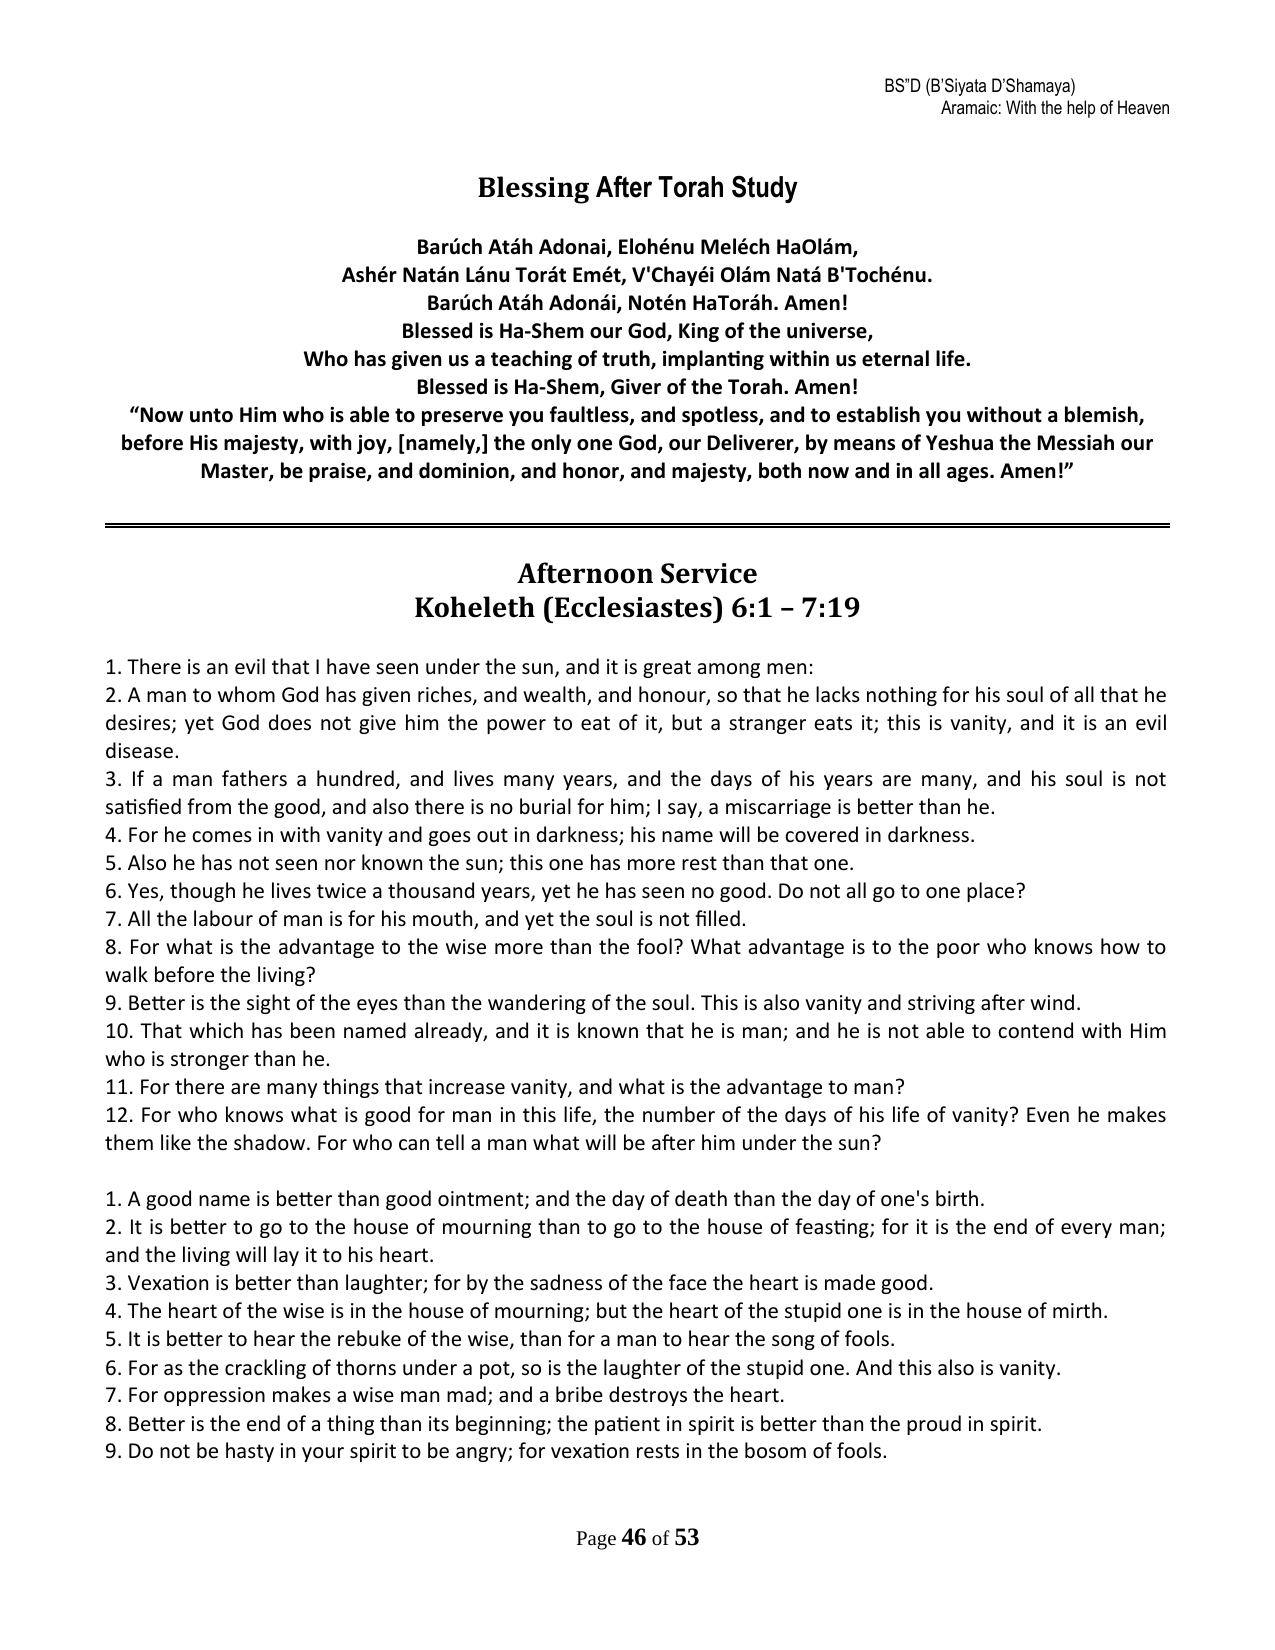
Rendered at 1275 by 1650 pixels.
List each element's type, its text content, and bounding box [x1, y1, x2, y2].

text 8. Better is the end of a thing than its beginning; the patient in spirit is better than the proud in spirit. [105, 1409, 1170, 1437]
text before His majesty, with joy, [namely,] the only one God, our Deliverer, by means of Yeshua the Messiah our Master, be praise, and dominion, and honor, and majesty, both now and in all ages. Amen!” [105, 428, 1170, 484]
text 4. For he comes in with vanity and goes out in darkness; his name will be covered in darkness. [105, 820, 1170, 848]
text 10. That which has been named already, and it is known that he is man; and he is not able to contend with Him who is stronger than he. [105, 1016, 1170, 1072]
text 11. For there are many things that increase vanity, and what is the advantage to man? [105, 1072, 1170, 1100]
text 1. A good name is better than good ointment; and the day of death than the day of one's birth. [105, 1184, 1170, 1212]
text Barúch Atáh Adonái, Notén HaToráh. Amen! [105, 288, 1170, 316]
text Blessing After Torah Study [105, 170, 1170, 204]
text Afternoon Service [105, 556, 1170, 590]
text 7. All the labour of man is for his mouth, and yet the soul is not filled. [105, 904, 1170, 932]
text 1. There is an evil that I have seen under the sun, and it is great among men: [105, 652, 1170, 680]
text 3. Vexation is better than laughter; for by the sadness of the face the heart is made good. [105, 1268, 1170, 1297]
text “Now unto Him who is able to preserve you faultless, and spotless, and to establish you without a blemish, [105, 401, 1170, 428]
text Barúch Atáh Adonai, Elohénu Meléch HaOlám, [105, 232, 1170, 260]
text 5. It is better to hear the rebuke of the wise, than for a man to hear the song of fools. [105, 1324, 1170, 1353]
text 2. It is better to go to the house of mourning than to go to the house of feasting; for it is the end of every man; and the living will lay it to his heart. [105, 1212, 1170, 1268]
text Blessed is Ha-Shem, Giver of the Torah. Amen! [105, 372, 1170, 401]
text 2. A man to whom God has given riches, and wealth, and honour, so that he lacks nothing for his soul of all that he desires; yet God does not give him the power to eat of it, but a stranger eats it; this is vanity, and it is an evil disease. [105, 680, 1170, 764]
text 3. If a man fathers a hundred, and lives many years, and the days of his years are many, and his soul is not satisfied from the good, and also there is no burial for him; I say, a miscarriage is better than he. [105, 764, 1170, 820]
text 7. For oppression makes a wise man mad; and a bribe destroys the heart. [105, 1381, 1170, 1409]
text 12. For who knows what is good for man in this life, the number of the days of his life of vanity? Even he makes them like the shadow. For who can tell a man what will be after him under the sun? [105, 1100, 1170, 1156]
text 6. For as the crackling of thorns under a pot, so is the laughter of the stupid one. And this also is vanity. [105, 1353, 1170, 1381]
text 9. Do not be hasty in your spirit to be angry; for vexation rests in the bosom of fools. [105, 1437, 1170, 1465]
text Koheleth (Ecclesiastes) 6:1 – 7:19 [105, 590, 1170, 624]
text 4. The heart of the wise is in the house of mourning; but the heart of the stupid one is in the house of mirth. [105, 1297, 1170, 1324]
text 9. Better is the sight of the eyes than the wandering of the soul. This is also vanity and striving after wind. [105, 988, 1170, 1016]
text Who has given us a teaching of truth, implanting within us eternal life. [105, 344, 1170, 372]
text 6. Yes, though he lives twice a thousand years, yet he has seen no good. Do not all go to one place? [105, 876, 1170, 904]
text 8. For what is the advantage to the wise more than the fool? What advantage is to the poor who knows how to walk before the living? [105, 932, 1170, 988]
text Ashér Natán Lánu Torát Emét, V'Chayéi Olám Natá B'Tochénu. [105, 260, 1170, 288]
text 5. Also he has not seen nor known the sun; this one has more rest than that one. [105, 848, 1170, 876]
text Blessed is Ha-Shem our God, King of the universe, [105, 316, 1170, 344]
